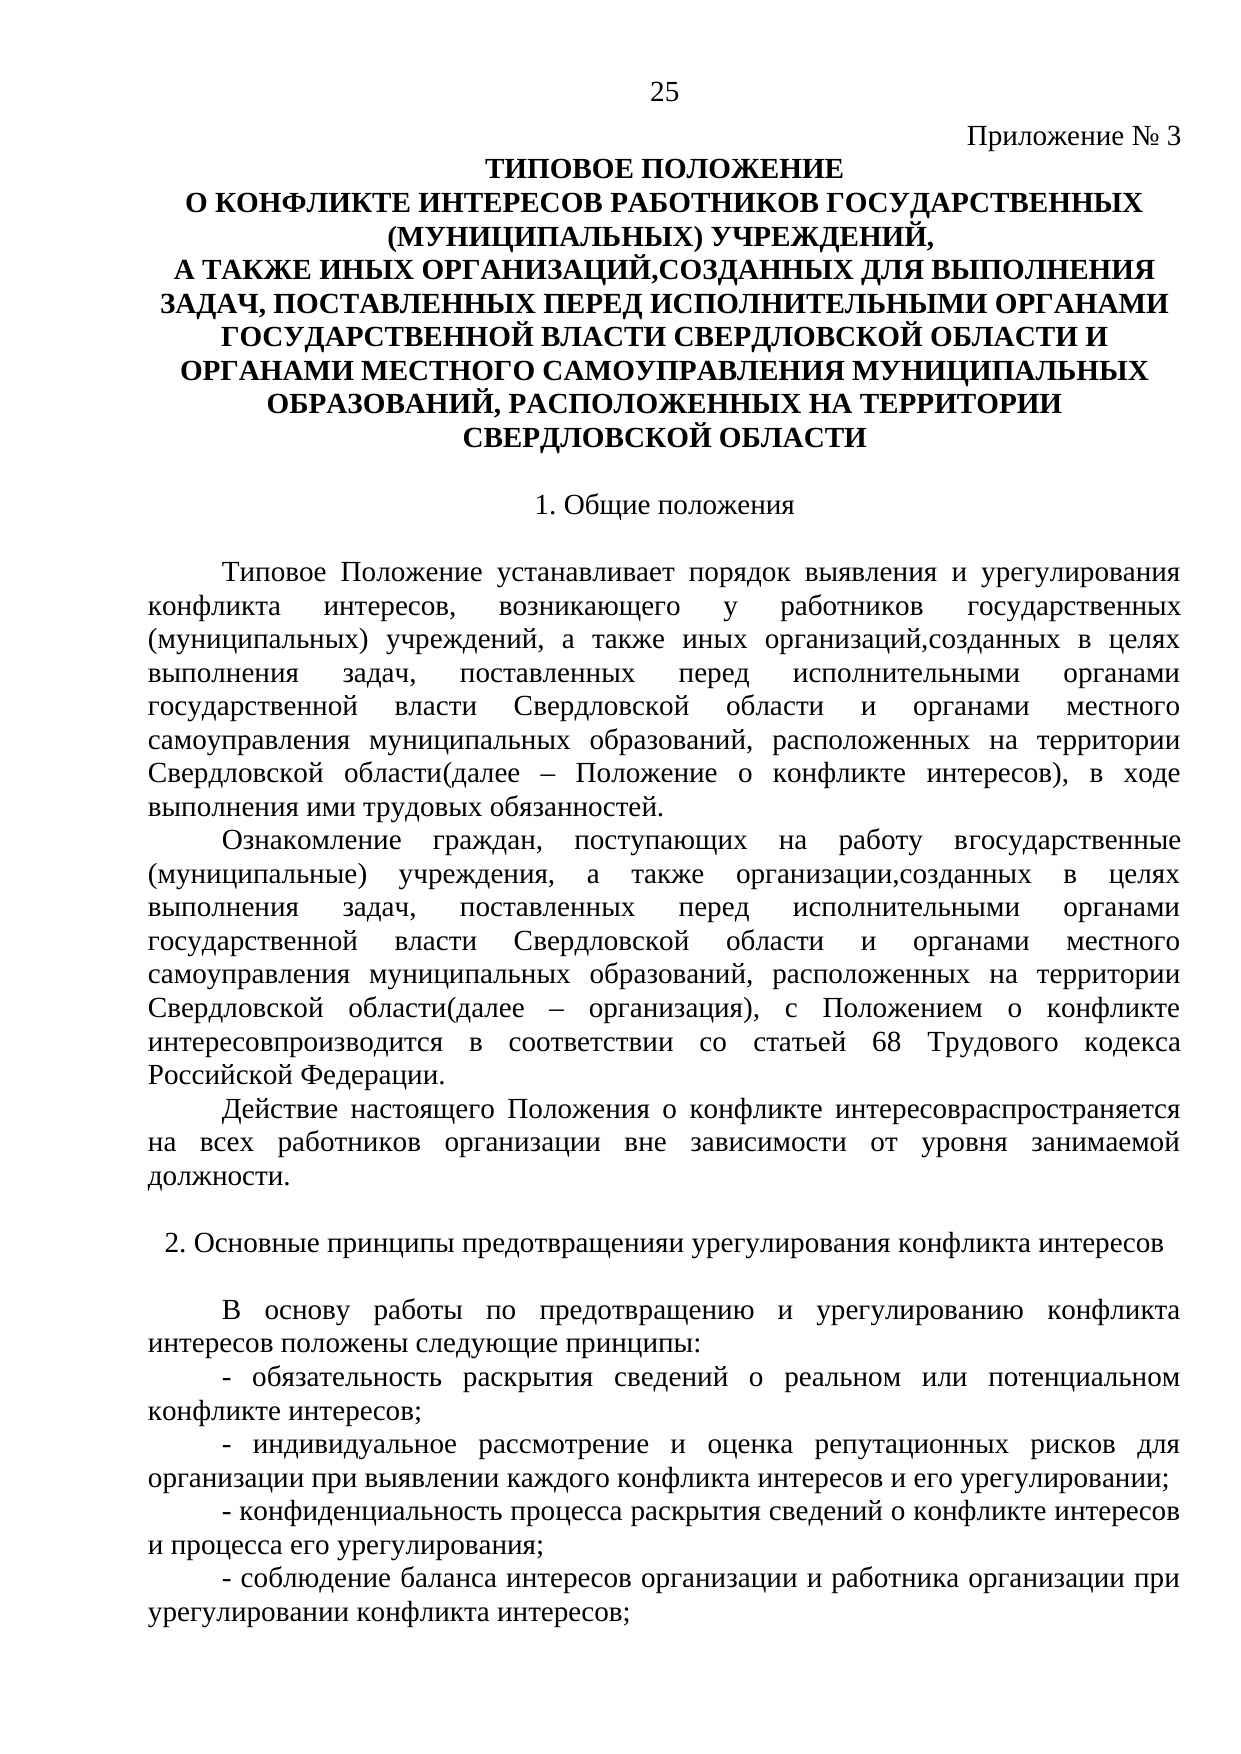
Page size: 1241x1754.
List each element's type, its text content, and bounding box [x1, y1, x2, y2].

text Ознакомление граждан, поступающих на работу вгосударственные (муниципальные) учреждения, а также организации,созданных в целях выполнения задач, поставленных перед исполнительными органами государственной власти Свердловской области и органами местного самоуправления муниципальных образований, расположенных на территории Свердловской области(далее – организация), с Положением о конфликте интересовпроизводится в соответствии со статьей 68 Трудового кодекса Российской Федерации. [148, 822, 1181, 1091]
text 2. Основные принципы предотвращенияи урегулирования конфликта интересов [148, 1225, 1181, 1258]
text 1. Общие положения [148, 487, 1181, 521]
text - конфиденциальность процесса раскрытия сведений о конфликте интересов и процесса его урегулирования; [148, 1493, 1181, 1560]
text - соблюдение баланса интересов организации и работника организации при урегулировании конфликта интересов; [148, 1560, 1181, 1627]
text - индивидуальное рассмотрение и оценка репутационных рисков для организации при выявлении каждого конфликта интересов и его урегулировании; [148, 1426, 1181, 1493]
text О КОНФЛИКТЕ ИНТЕРЕСОВ РАБОТНИКОВ ГОСУДАРСТВЕННЫХ (МУНИЦИПАЛЬНЫХ) УЧРЕЖДЕНИЙ, А ТАКЖЕ ИНЫХ ОРГАНИЗАЦИЙ,СОЗДАННЫХ ДЛЯ ВЫПОЛНЕНИЯ ЗАДАЧ, ПОСТАВЛЕННЫХ ПЕРЕД ИСПОЛНИТЕЛЬНЫМИ ОРГАНАМИ ГОСУДАРСТВЕННОЙ ВЛАСТИ СВЕРДЛОВСКОЙ ОБЛАСТИ И ОРГАНАМИ МЕСТНОГО САМОУПРАВЛЕНИЯ МУНИЦИПАЛЬНЫХ ОБРАЗОВАНИЙ, РАСПОЛОЖЕННЫХ НА ТЕРРИТОРИИ СВЕРДЛОВСКОЙ ОБЛАСТИ [148, 185, 1181, 453]
text В основу работы по предотвращению и урегулированию конфликта интересов положены следующие принципы: [148, 1292, 1181, 1359]
text Приложение № 3 [148, 118, 1181, 152]
text - обязательность раскрытия сведений о реальном или потенциальном конфликте интересов; [148, 1359, 1181, 1426]
text ТИПОВОЕ ПОЛОЖЕНИЕ [148, 152, 1181, 185]
text Действие настоящего Положения о конфликте интересовраспространяется на всех работников организации вне зависимости от уровня занимаемой должности. [148, 1091, 1181, 1191]
text Типовое Положение устанавливает порядок выявления и урегулирования конфликта интересов, возникающего у работников государственных (муниципальных) учреждений, а также иных организаций,созданных в целях выполнения задач, поставленных перед исполнительными органами государственной власти Свердловской области и органами местного самоуправления муниципальных образований, расположенных на территории Свердловской области(далее – Положение о конфликте интересов), в ходе выполнения ими трудовых обязанностей. [148, 554, 1181, 822]
